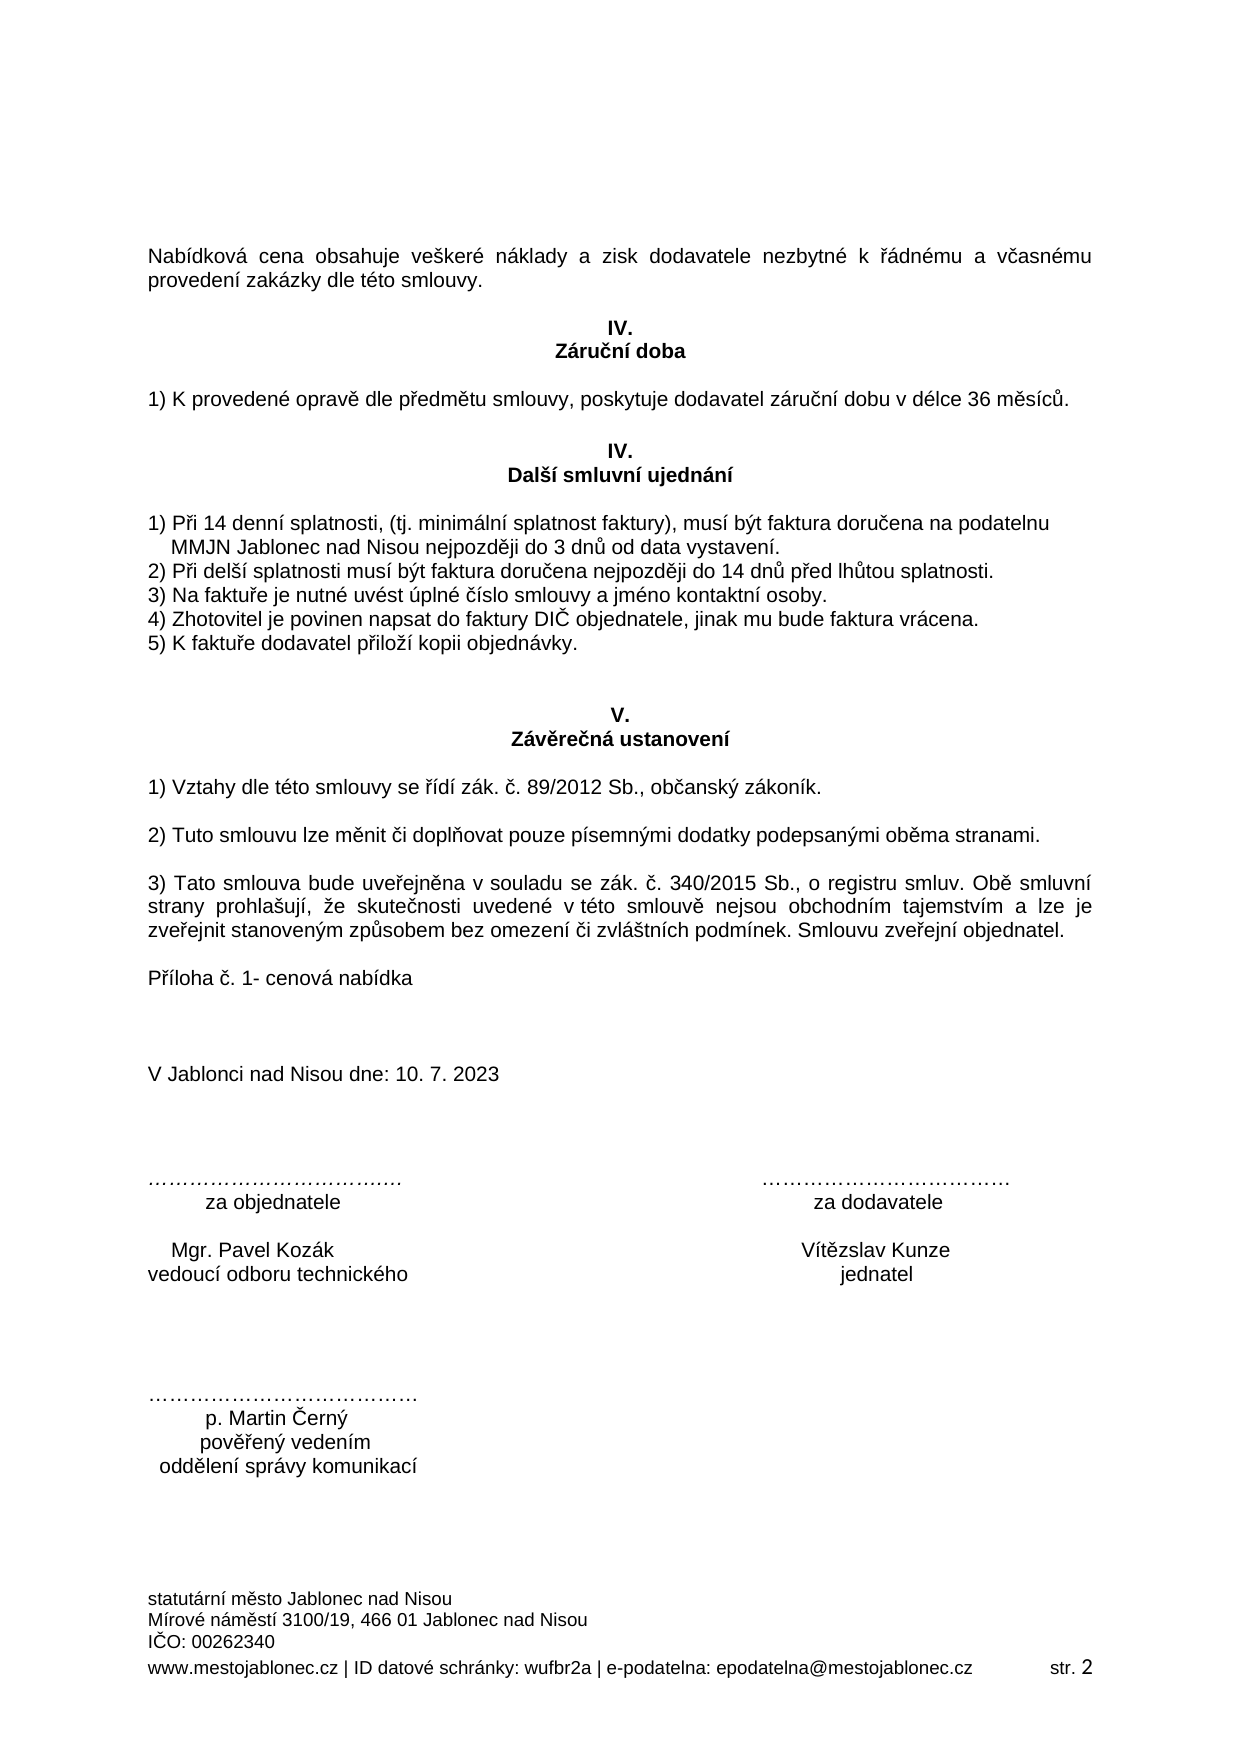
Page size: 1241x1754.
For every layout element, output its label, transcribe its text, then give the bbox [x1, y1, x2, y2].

text 1) Vztahy dle této smlouvy se řídí zák. č. 89/2012 Sb., občanský zákoník. [148, 774, 1093, 798]
text 3) Na faktuře je nutné uvést úplné číslo smlouvy a jméno kontaktní osoby. [148, 583, 1093, 607]
text 4) Zhotovitel je povinen napsat do faktury DIČ objednatele, jinak mu bude faktura vrácena. [148, 607, 1093, 631]
text 2) Tuto smlouvu lze měnit či doplňovat pouze písemnými dodatky podepsanými oběma stranami. [148, 822, 1093, 846]
text IV. [148, 315, 1093, 339]
text 2) Při delší splatnosti musí být faktura doručena nejpozději do 14 dnů před lhůtou splatnosti. [148, 559, 1093, 583]
text Mgr. Pavel Kozák Vítězslav Kunze [148, 1238, 1093, 1262]
text Záruční doba [148, 339, 1093, 363]
text Nabídková cena obsahuje veškeré náklady a zisk dodavatele nezbytné k řádnému a včasnému provedení zakázky dle této smlouvy. [148, 243, 1093, 291]
text Další smluvní ujednání [148, 463, 1093, 487]
text V. [148, 703, 1093, 727]
text MMJN Jablonec nad Nisou nejpozději do 3 dnů od data vystavení. [148, 535, 1093, 559]
text oddělení správy komunikací [148, 1453, 1093, 1477]
text za objednatele za dodavatele [148, 1190, 1093, 1214]
text 1) K provedené opravě dle předmětu smlouvy, poskytuje dodavatel záruční dobu v délce 36 měsíců. [148, 387, 1093, 411]
text Závěrečná ustanovení [148, 727, 1093, 751]
text …………………………….… ……………………………… [148, 1166, 1093, 1190]
text p. Martin Černý [148, 1406, 1093, 1429]
text 3) Tato smlouva bude uveřejněna v souladu se zák. č. 340/2015 Sb., o registru smluv. Obě smluvní strany prohlašují, že skutečnosti uvedené v této smlouvě nejsou obchodním tajemstvím a lze je zveřejnit stanoveným způsobem bez omezení či zvláštních podmínek. Smlouvu zveřejní objednatel. [148, 870, 1093, 942]
text ………………………………… [148, 1382, 1093, 1406]
text IV. [148, 439, 1093, 463]
text pověřený vedením [148, 1429, 1093, 1453]
text Příloha č. 1- cenová nabídka [148, 966, 1093, 990]
text vedoucí odboru technického jednatel [148, 1262, 1093, 1310]
text 5) K faktuře dodavatel přiloží kopii objednávky. [148, 631, 1093, 655]
text 1) Při 14 denní splatnosti, (tj. minimální splatnost faktury), musí být faktura doručena na podatelnu [148, 511, 1093, 535]
text V Jablonci nad Nisou dne: 10. 7. 2023 [148, 1062, 1093, 1086]
